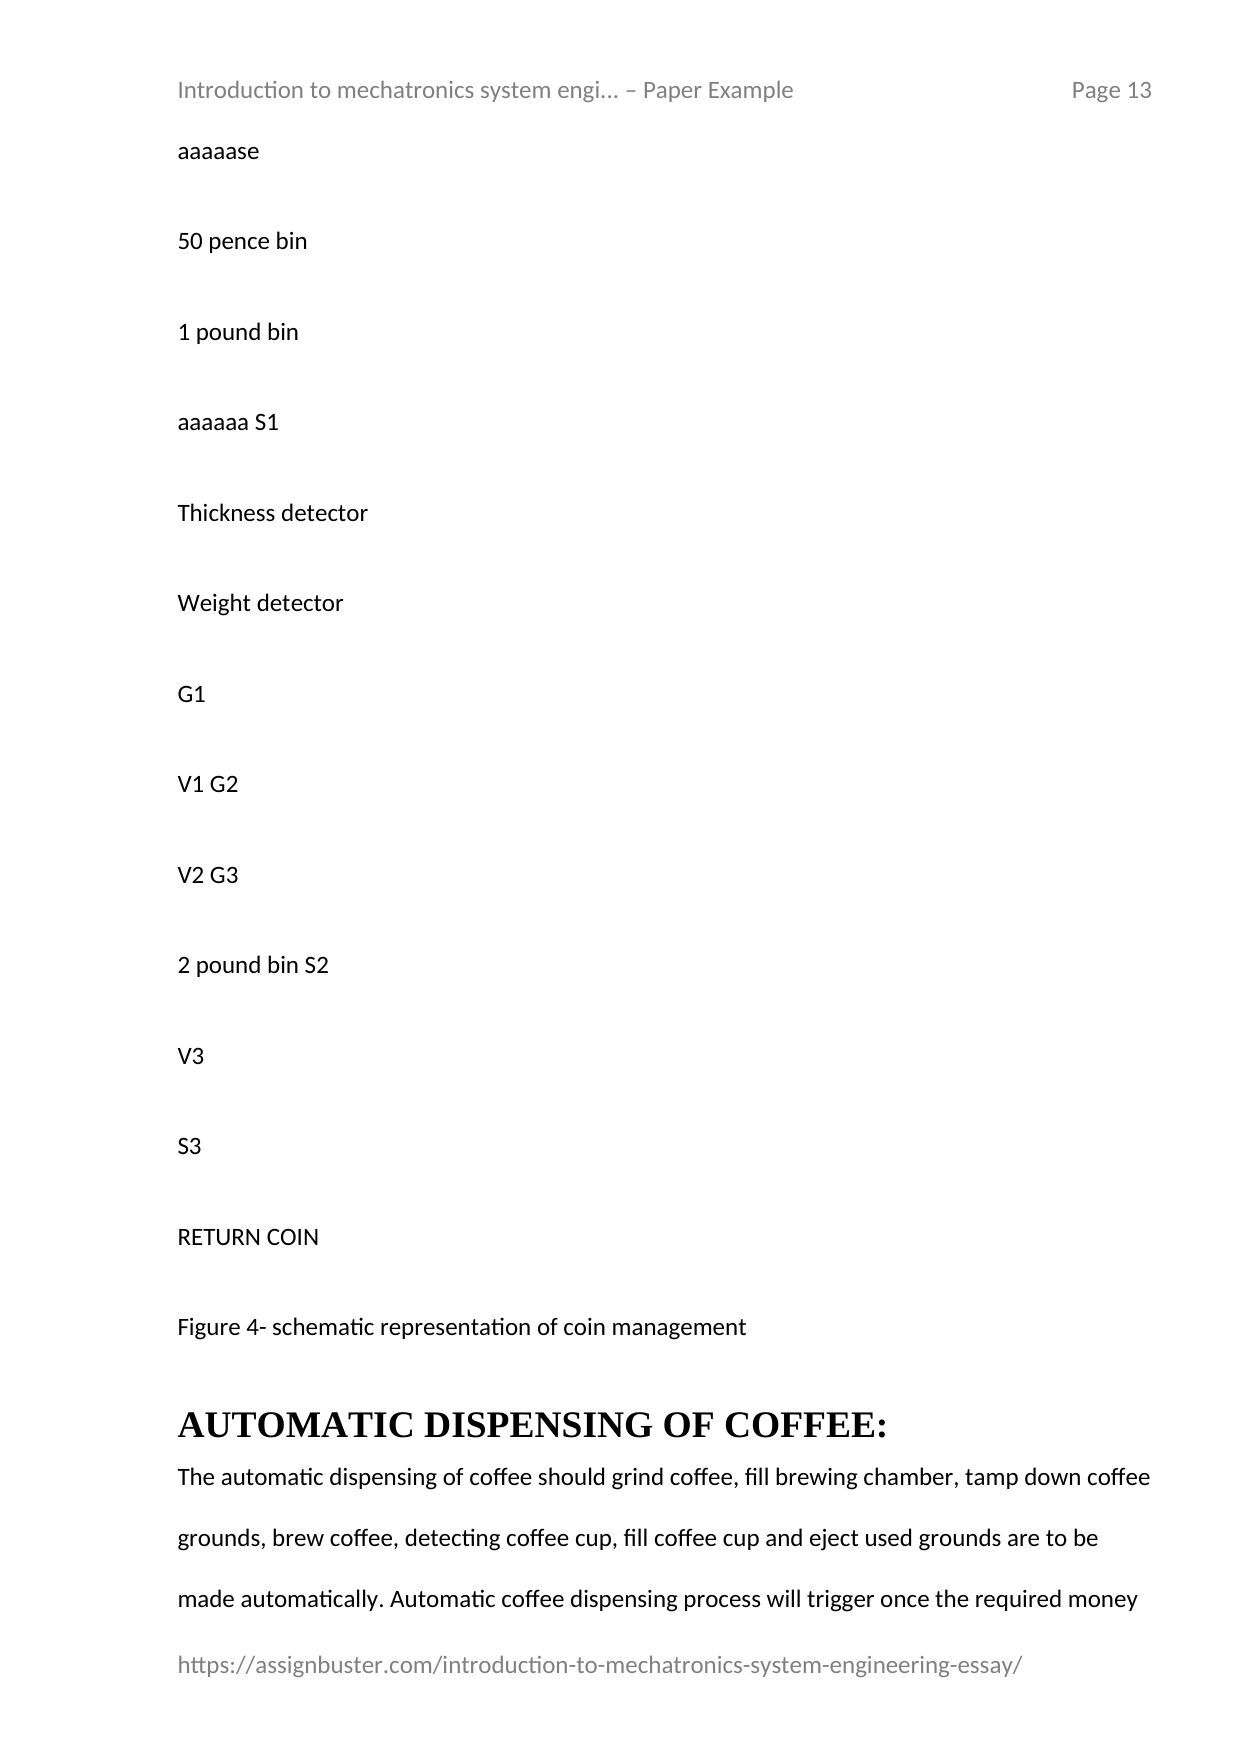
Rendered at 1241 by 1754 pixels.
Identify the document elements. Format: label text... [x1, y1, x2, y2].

text S3 [177, 1131, 1152, 1161]
text RETURN COIN [177, 1221, 1152, 1252]
text aaaaaa S1 [177, 406, 1152, 437]
text aaaaase [177, 135, 1152, 165]
text V1 G2 [177, 768, 1152, 799]
text 50 pence bin [177, 225, 1152, 256]
text G1 [177, 678, 1152, 708]
text 1 pound bin [177, 316, 1152, 346]
text Thickness detector [177, 497, 1152, 527]
subtitle AUTOMATIC DISPENSING OF COFFEE: [177, 1402, 1152, 1445]
text Figure 4- schematic representation of coin management [177, 1312, 1152, 1342]
text Weight detector [177, 587, 1152, 618]
text V3 [177, 1040, 1152, 1071]
text V2 G3 [177, 859, 1152, 889]
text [177, 1461, 1152, 1614]
text 2 pound bin S2 [177, 949, 1152, 980]
